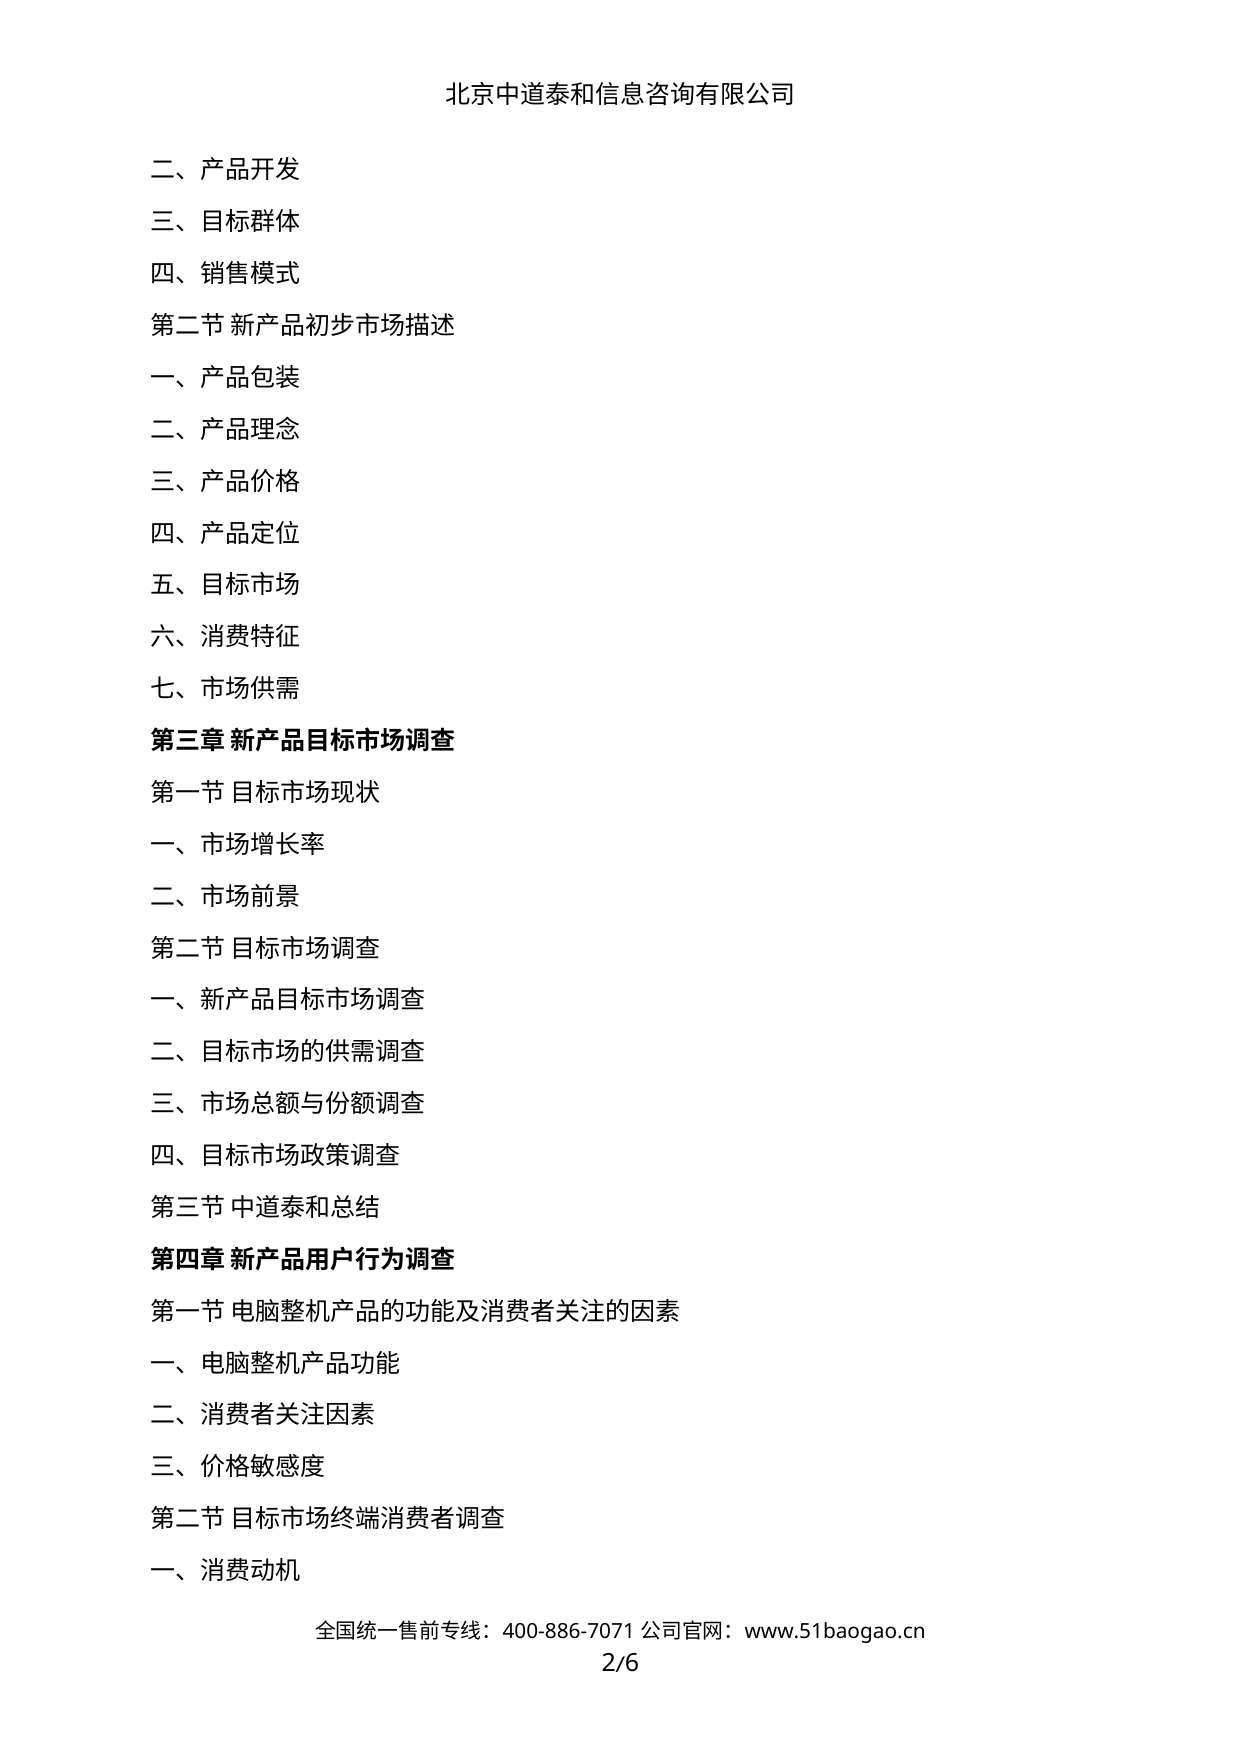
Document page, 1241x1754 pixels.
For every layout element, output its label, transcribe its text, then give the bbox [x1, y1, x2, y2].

text 一、市场增长率 [150, 824, 1090, 861]
text 一、消费动机 [150, 1551, 1090, 1587]
text 第一节 目标市场现状 [150, 772, 1090, 809]
text 第二节 目标市场调查 [150, 928, 1090, 964]
text 四、目标市场政策调查 [150, 1136, 1090, 1172]
text 一、电脑整机产品功能 [150, 1343, 1090, 1379]
text 二、产品理念 [150, 409, 1090, 446]
text 二、产品开发 [150, 150, 1090, 186]
text 二、消费者关注因素 [150, 1395, 1090, 1431]
text 三、目标群体 [150, 202, 1090, 238]
text 一、产品包装 [150, 357, 1090, 394]
text 三、产品价格 [150, 461, 1090, 497]
text 第二节 新产品初步市场描述 [150, 306, 1090, 342]
text 七、市场供需 [150, 669, 1090, 705]
text 三、价格敏感度 [150, 1447, 1090, 1483]
text 第三章 新产品目标市场调查 [150, 721, 1090, 757]
text 第三节 中道泰和总结 [150, 1187, 1090, 1224]
text 第四章 新产品用户行为调查 [150, 1239, 1090, 1276]
text 二、目标市场的供需调查 [150, 1032, 1090, 1068]
text 一、新产品目标市场调查 [150, 980, 1090, 1016]
text 二、市场前景 [150, 876, 1090, 912]
text 第二节 目标市场终端消费者调查 [150, 1499, 1090, 1535]
text 三、市场总额与份额调查 [150, 1084, 1090, 1120]
text 四、产品定位 [150, 513, 1090, 549]
text 六、消费特征 [150, 617, 1090, 653]
text 五、目标市场 [150, 565, 1090, 601]
text 四、销售模式 [150, 254, 1090, 290]
text 第一节 电脑整机产品的功能及消费者关注的因素 [150, 1291, 1090, 1327]
